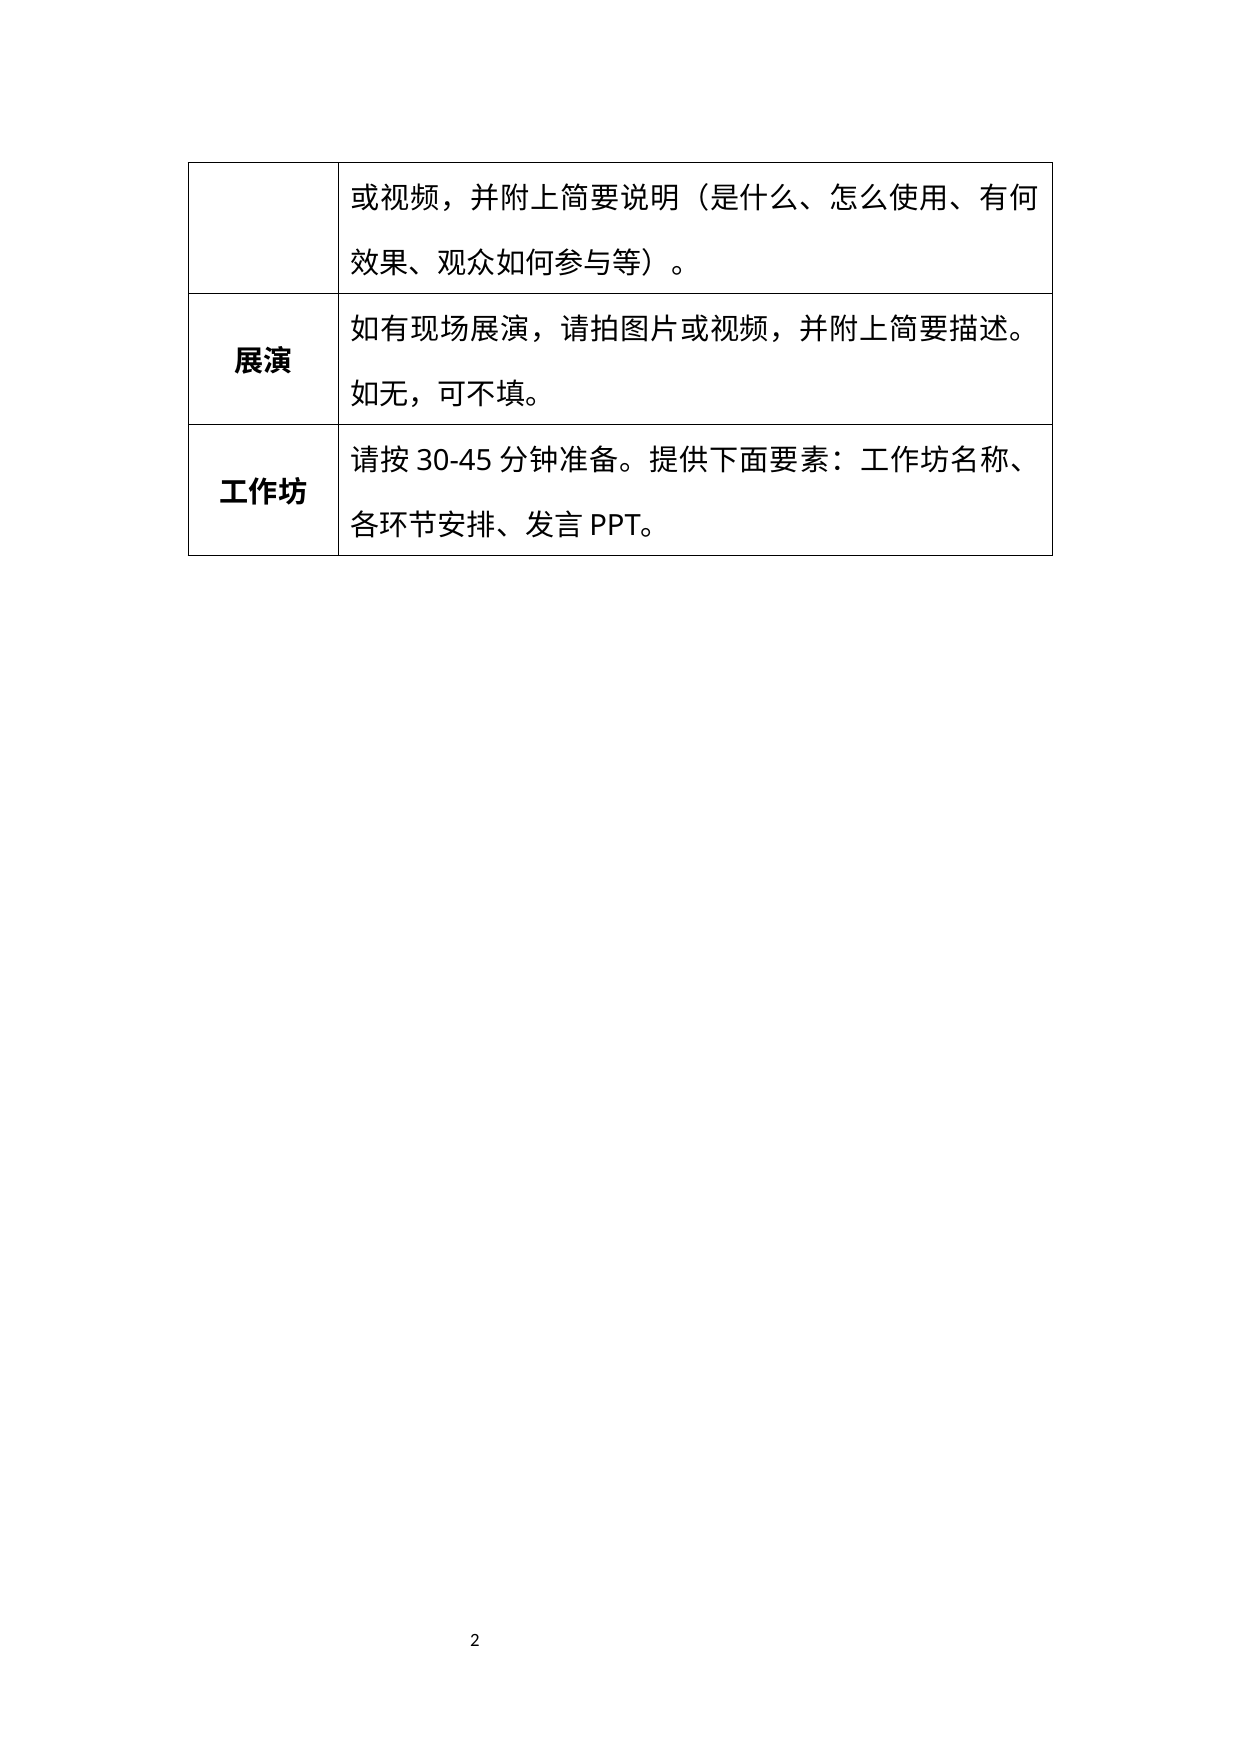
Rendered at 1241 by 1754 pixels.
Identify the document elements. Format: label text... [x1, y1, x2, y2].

table_cell 如有现场展演，请拍图片或视频，并附上简要描述。如无，可不填。 [339, 294, 1052, 424]
table_cell 展品 [189, 163, 338, 293]
table_cell 展演 [189, 294, 338, 424]
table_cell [339, 163, 1052, 293]
table_cell 请按30-45分钟准备。提供下面要素：工作坊名称、各环节安排、发言PPT。 [339, 425, 1052, 555]
table_cell 工作坊 [189, 425, 338, 555]
